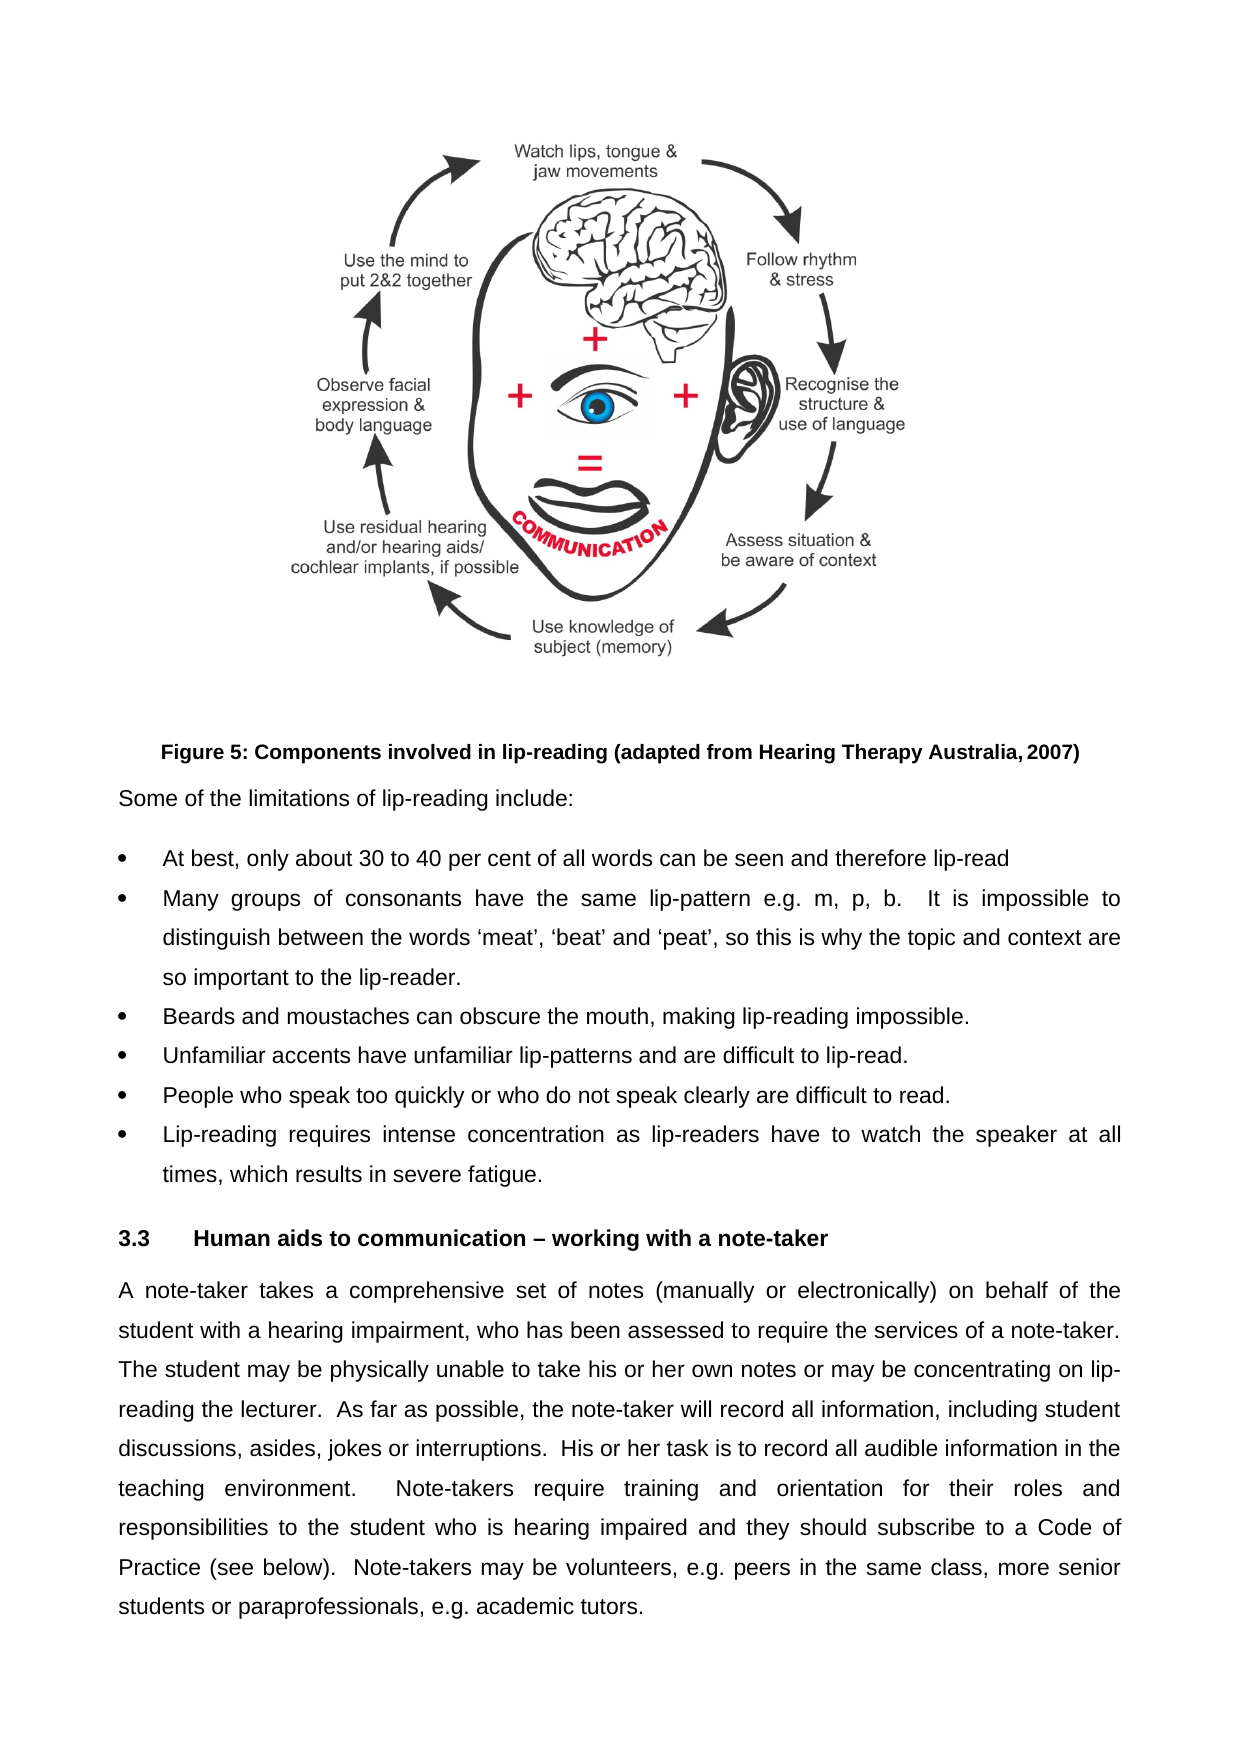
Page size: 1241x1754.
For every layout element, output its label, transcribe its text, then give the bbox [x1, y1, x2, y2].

list Unfamiliar accents have unfamiliar lip-patterns and are difficult to lip-read. [118, 1042, 1122, 1069]
picture [236, 130, 991, 664]
text 3.3 Human aids to communication – working with a note-taker [118, 1225, 1122, 1252]
list People who speak too quickly or who do not speak clearly are difficult to read. [118, 1082, 1122, 1108]
list Lip-reading requires intense concentration as lip-readers have to watch the speaker at all times, which results in severe fatigue. [118, 1121, 1122, 1187]
text A note-taker takes a comprehensive set of notes (manually or electronically) on behalf of the student with a hearing impairment, who has been assessed to require the services of a note-taker. The student may be physically unable to take his or her own notes or may be concentrating on lip-reading the lecturer. As far as possible, the note-taker will record all information, including student discussions, asides, jokes or interruptions. His or her task is to record all audible information in the teaching environment. Note-takers require training and orientation for their roles and responsibilities to the student who is hearing impaired and they should subscribe to a Code of Practice (see below). Note-takers may be volunteers, e.g. peers in the same class, more senior students or paraprofessionals, e.g. academic tutors. [118, 1277, 1122, 1619]
list Many groups of consonants have the same lip-pattern e.g. m, p, b. It is impossible to distinguish between the words ‘meat’, ‘beat’ and ‘peat’, so this is why the topic and context are so important to the lip-reader. [118, 884, 1122, 990]
text Figure 5: Components involved in lip-reading (adapted from Hearing Therapy Australia, 2007) [118, 740, 1122, 764]
list Beards and moustaches can obscure the mouth, making lip-reading impossible. [118, 1003, 1122, 1029]
list At best, only about 30 to 40 per cent of all words can be seen and therefore lip-read [118, 845, 1122, 871]
text Some of the limitations of lip-reading include: [118, 785, 1122, 811]
